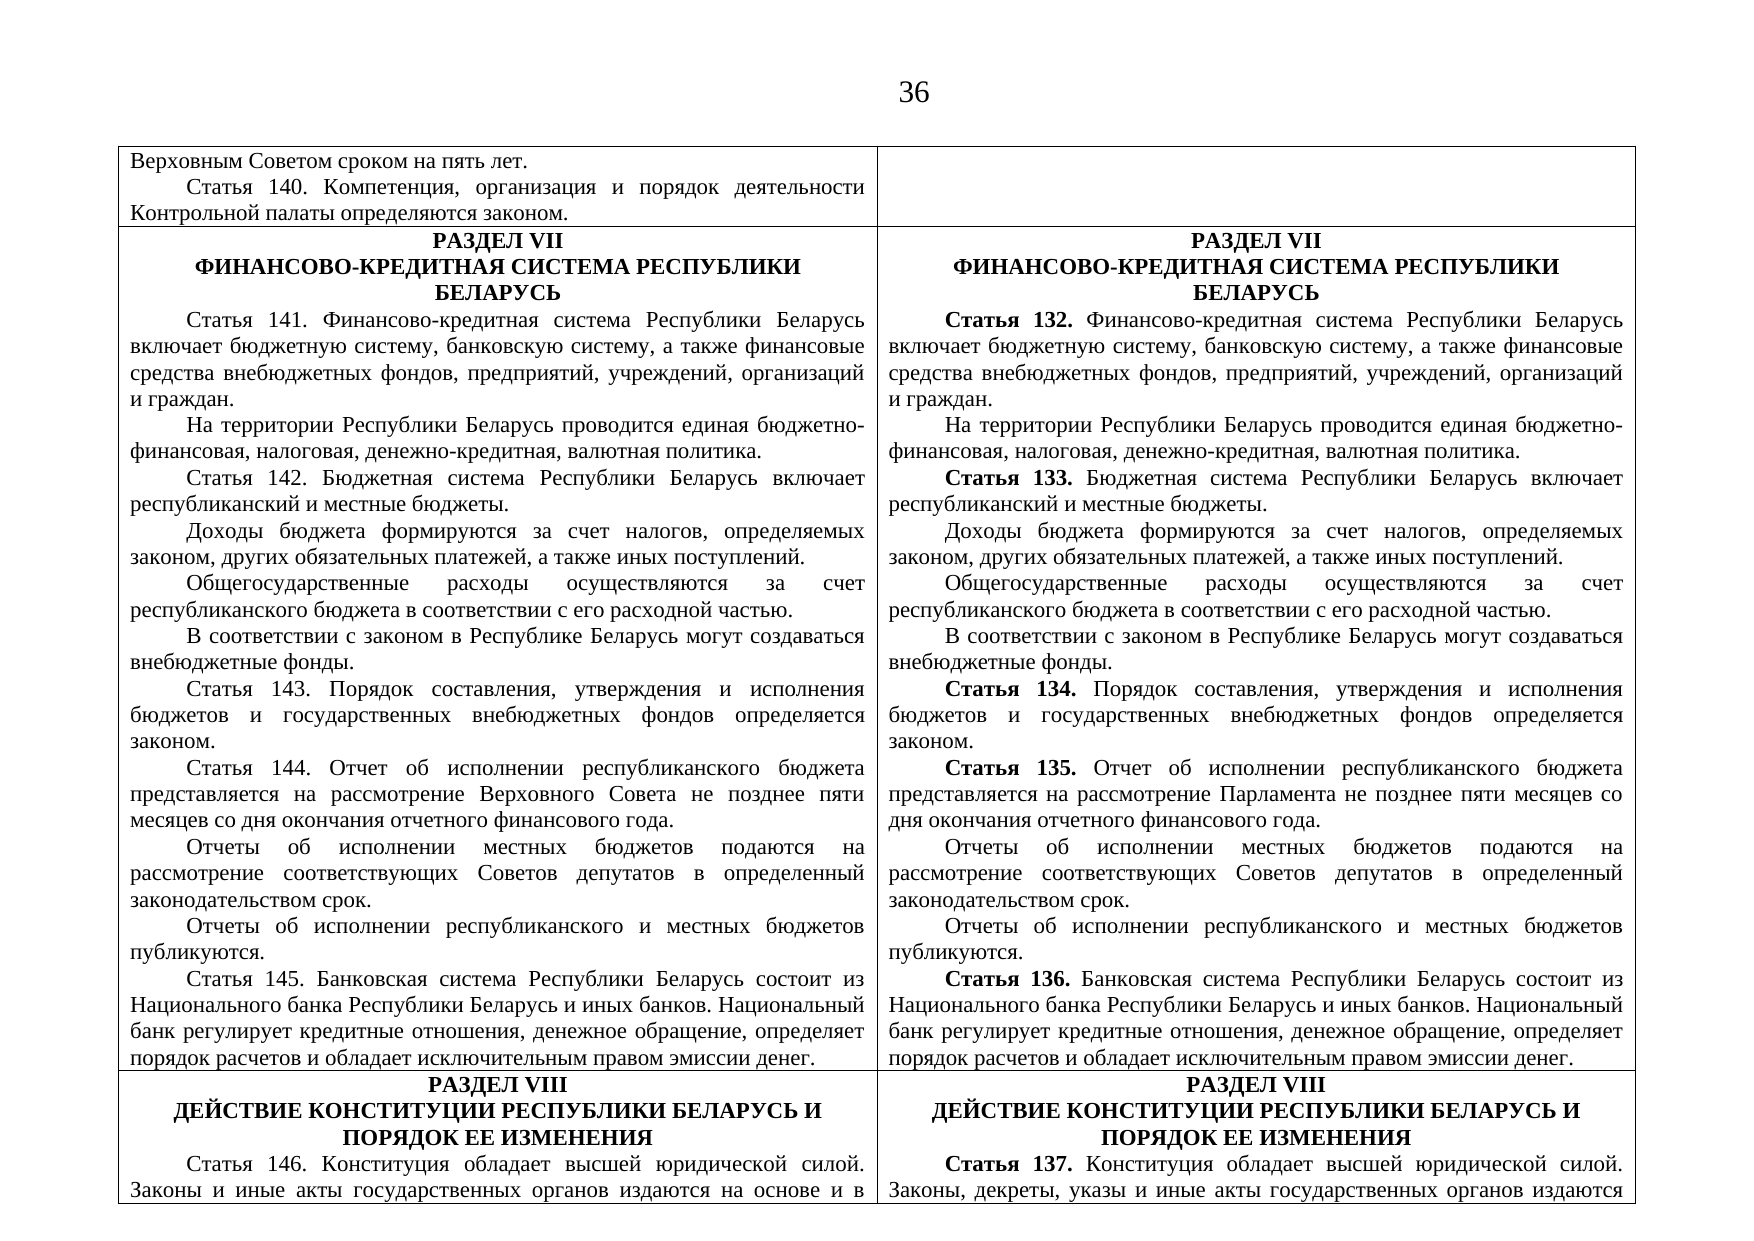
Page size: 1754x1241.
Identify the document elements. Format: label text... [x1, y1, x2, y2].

table_cell РАЗДЕЛ VII ФИНАНСОВО-КРЕДИТНАЯ СИСТЕМА РЕСПУБЛИКИ БЕЛАРУСЬ Статья 132. Финансово-кредитная система Республики Беларусь включает бюджетную систему, банковскую систему, а также финансовые средства внебюджетных фондов, предприятий, учреждений, организаций и граждан. На территории Республики Беларусь проводится единая бюджетно-финансовая, налоговая, денежно-кредитная, валютная политика. Статья 133. Бюджетная система Республики Беларусь включает республиканский и местные бюджеты. Доходы бюджета формируются за счет налогов, определяемых законом, других обязательных платежей, а также иных поступлений. Общегосударственные расходы осуществляются за счет республиканского бюджета в соответствии с его расходной частью. В соответствии с законом в Республике Беларусь могут создаваться внебюджетные фонды. Статья 134. Порядок составления, утверждения и исполнения бюджетов и государственных внебюджетных фондов определяется законом. Статья 135. Отчет об исполнении республиканского бюджета представляется на рассмотрение Парламента не позднее пяти месяцев со дня окончания отчетного финансового года. Отчеты об исполнении местных бюджетов подаются на рассмотрение соответствующих Советов депутатов в определенный законодательством срок. Отчеты об исполнении республиканского и местных бюджетов публикуются. Статья 136. Банковская система Республики Беларусь состоит из Национального банка Республики Беларусь и иных банков. Национальный банк регулирует кредитные отношения, денежное обращение, определяет порядок расчетов и обладает исключительным правом эмиссии денег. [878, 227, 1635, 1070]
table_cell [119, 1071, 877, 1203]
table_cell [878, 1071, 1635, 1203]
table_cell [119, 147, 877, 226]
table_cell РАЗДЕЛ VII ФИНАНСОВО-КРЕДИТНАЯ СИСТЕМА РЕСПУБЛИКИ БЕЛАРУСЬ Статья 141. Финансово-кредитная система Республики Беларусь включает бюджетную систему, банковскую систему, а также финансовые средства внебюджетных фондов, предприятий, учреждений, организаций и граждан. На территории Республики Беларусь проводится единая бюджетно-финансовая, налоговая, денежно-кредитная, валютная политика. Статья 142. Бюджетная система Республики Беларусь включает республиканский и местные бюджеты. Доходы бюджета формируются за счет налогов, определяемых законом, других обязательных платежей, а также иных поступлений. Общегосударственные расходы осуществляются за счет республиканского бюджета в соответствии с его расходной частью. В соответствии с законом в Республике Беларусь могут создаваться внебюджетные фонды. Статья 143. Порядок составления, утверждения и исполнения бюджетов и государственных внебюджетных фондов определяется законом. Статья 144. Отчет об исполнении республиканского бюджета представляется на рассмотрение Верховного Совета не позднее пяти месяцев со дня окончания отчетного финансового года. Отчеты об исполнении местных бюджетов подаются на рассмотрение соответствующих Советов депутатов в определенный законодательством срок. Отчеты об исполнении республиканского и местных бюджетов публикуются. Статья 145. Банковская система Республики Беларусь состоит из Национального банка Республики Беларусь и иных банков. Национальный банк регулирует кредитные отношения, денежное обращение, определяет порядок расчетов и обладает исключительным правом эмиссии денег. [119, 227, 877, 1070]
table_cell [878, 147, 1635, 226]
